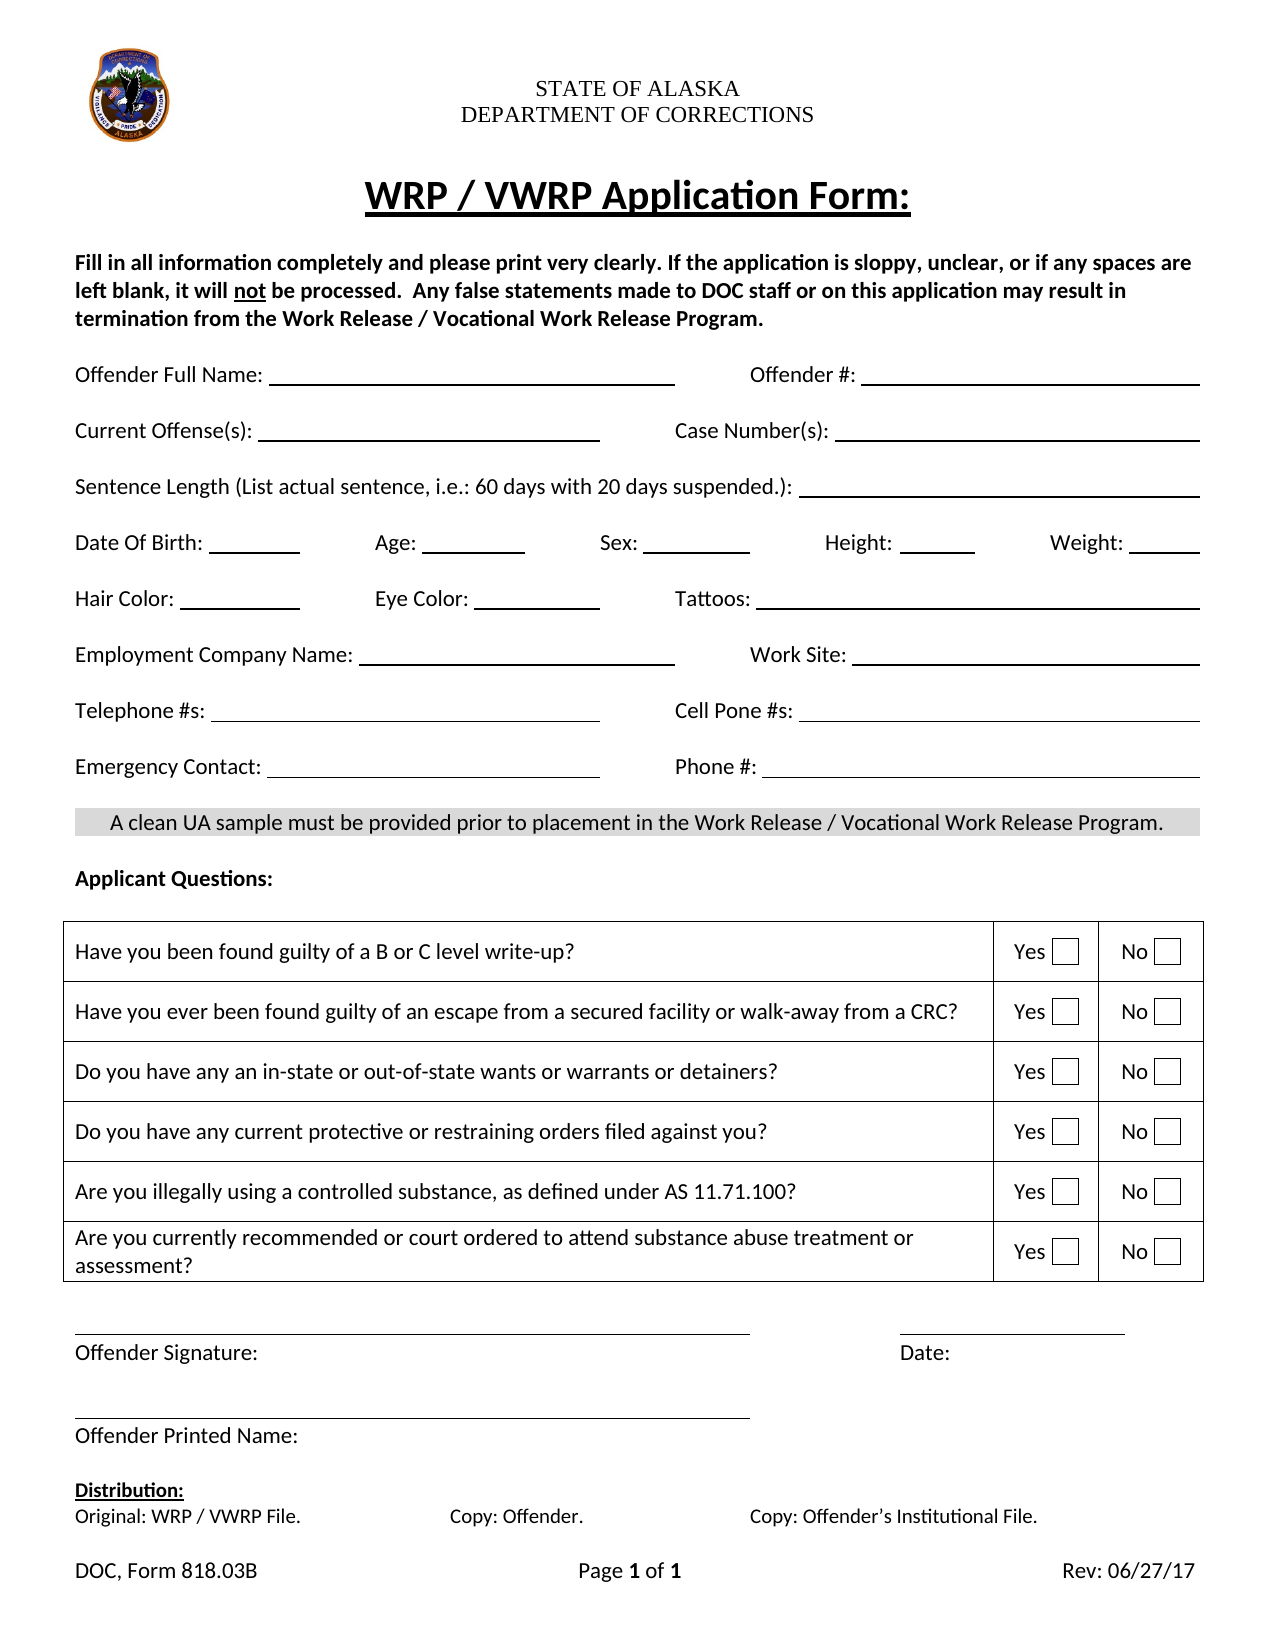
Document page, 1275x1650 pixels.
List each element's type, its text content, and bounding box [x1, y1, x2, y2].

table_header Yes [994, 922, 1098, 981]
table_cell Yes [994, 1162, 1098, 1221]
text Telephone #s: Cell Pone #s: [75, 696, 1200, 724]
text Sentence Length (List actual sentence, i.e.: 60 days with 20 days suspended.): [75, 472, 1200, 500]
text Original: WRP / VWRP File. Copy: Offender. Copy: Offender’s Institutional File. [75, 1503, 1200, 1528]
table_cell Do you have any an in-state or out-of-state wants or warrants or detainers? [64, 1042, 993, 1101]
text WRP / VWRP Application Form: [75, 169, 1200, 219]
table_cell No [1099, 982, 1203, 1041]
table_cell Yes [994, 1222, 1098, 1281]
table_header No [1099, 922, 1203, 981]
text Emergency Contact: Phone #: [75, 752, 1200, 780]
text A clean UA sample must be provided prior to placement in the Work Release / Vocational Work Release Program. [75, 808, 1200, 836]
text Hair Color: Eye Color: Tattoos: [75, 584, 1200, 612]
text Applicant Questions: [75, 864, 1200, 892]
table_cell Yes [994, 982, 1098, 1041]
table_cell No [1099, 1102, 1203, 1161]
text Offender Printed Name: [75, 1422, 1200, 1450]
picture [87, 46, 171, 144]
table_cell Are you illegally using a controlled substance, as defined under AS 11.71.100? [64, 1162, 993, 1221]
text Distribution: [75, 1478, 1200, 1503]
table_cell Do you have any current protective or restraining orders filed against you? [64, 1102, 993, 1161]
table_cell No [1099, 1042, 1203, 1101]
text Offender Full Name: Offender #: [75, 360, 1200, 388]
table_cell Yes [994, 1102, 1098, 1161]
table_cell Yes [994, 1042, 1098, 1101]
text Employment Company Name: Work Site: [75, 640, 1200, 668]
table_header Have you been found guilty of a B or C level write-up? [64, 922, 993, 981]
table_cell No [1099, 1222, 1203, 1281]
text Date Of Birth: Age: Sex: Height: Weight: [75, 528, 1200, 556]
table_cell No [1099, 1162, 1203, 1221]
text Offender Signature: Date: [75, 1338, 1200, 1366]
table_cell Are you currently recommended or court ordered to attend substance abuse treatment or assessment? [64, 1222, 993, 1281]
table_cell Have you ever been found guilty of an escape from a secured facility or walk-away from a CRC? [64, 982, 993, 1041]
text Fill in all information completely and please print very clearly. If the application is sloppy, unclear, or if any spaces are left blank, it will not be processed. Any false statements made to DOC staff or on this application may result in termination from the Work Release / Vocational Work Release Program. [75, 248, 1200, 332]
text Current Offense(s): Case Number(s): [75, 416, 1200, 444]
